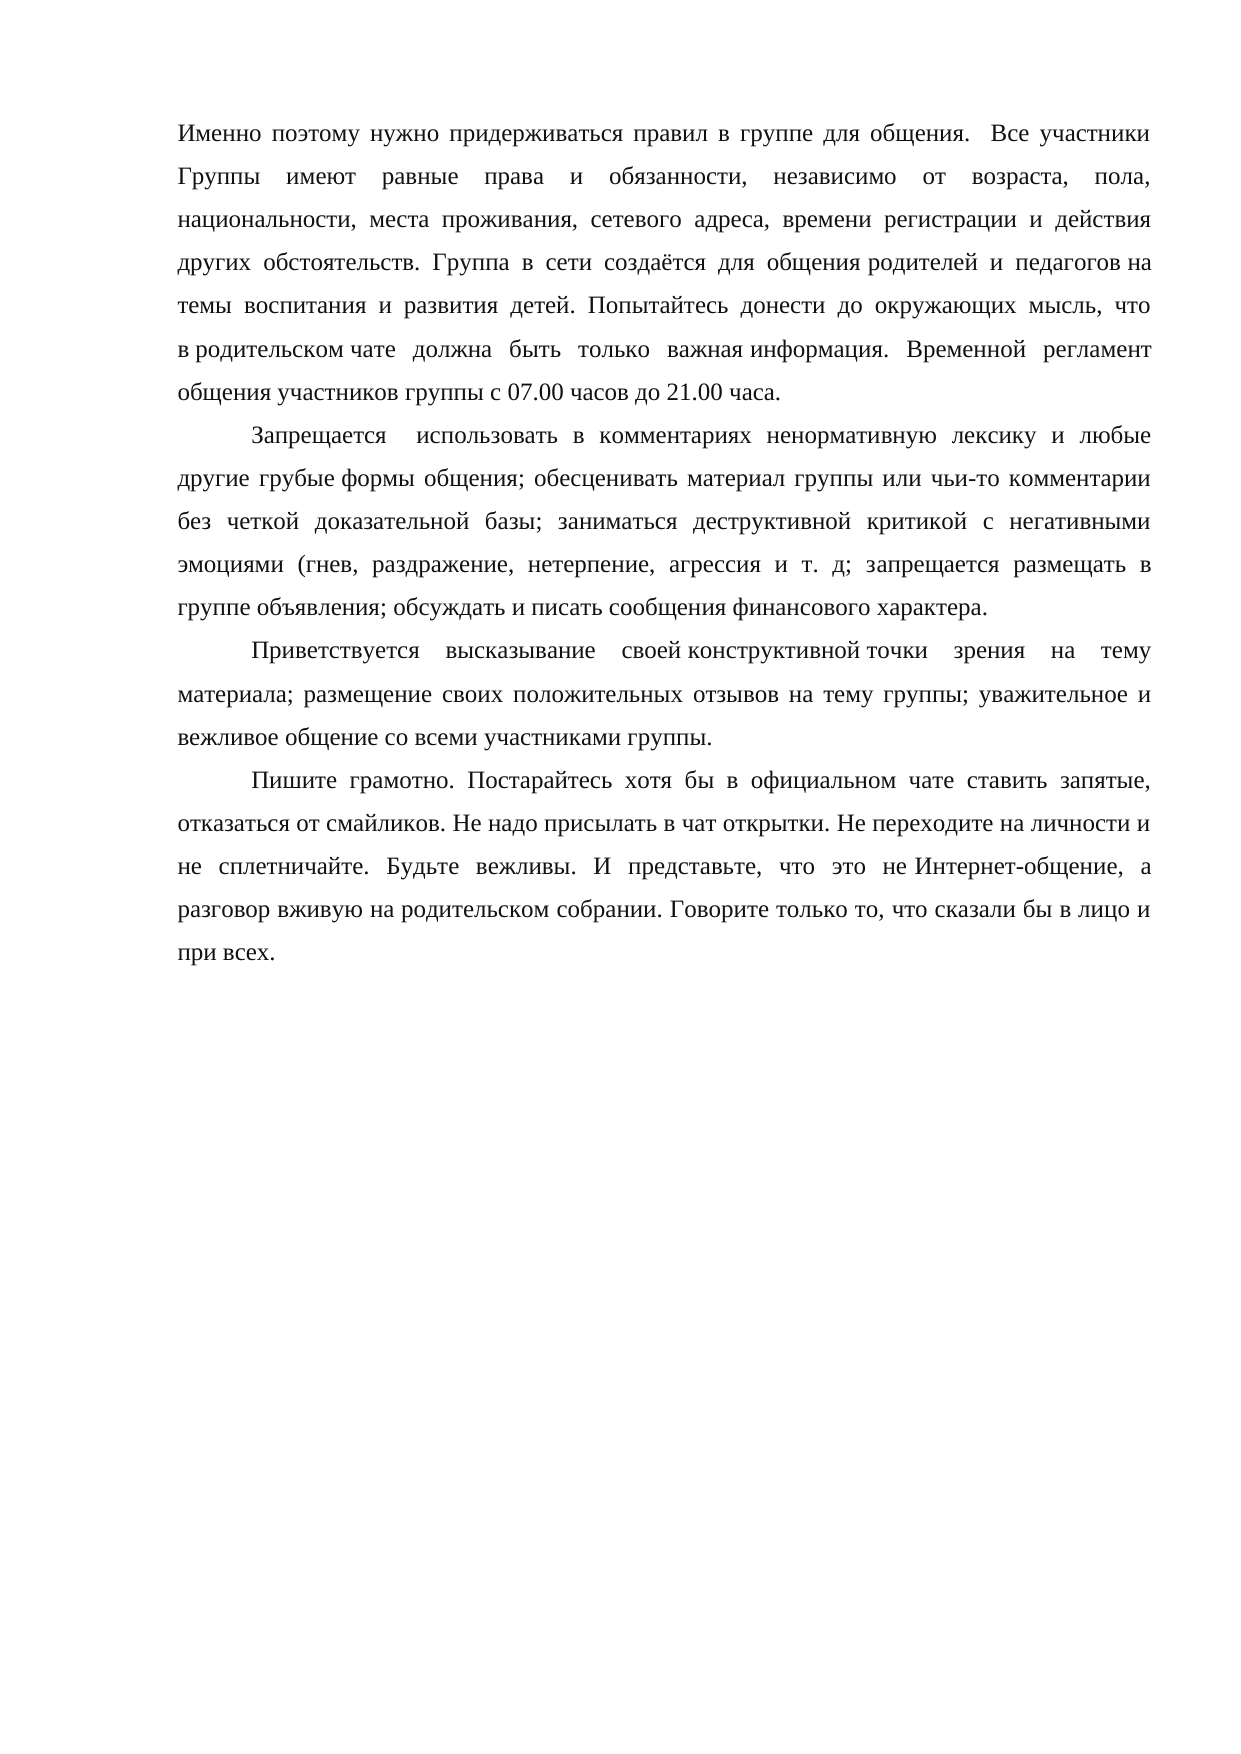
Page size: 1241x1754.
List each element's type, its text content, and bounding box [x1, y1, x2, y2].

text Запрещается использовать в комментариях ненормативную лексику и любые другие грубые формы общения; обесценивать материал группы или чьи-то комментарии без четкой доказательной базы; заниматься деструктивной критикой с негативными эмоциями (гнев, раздражение, нетерпение, агрессия и т. д; запрещается размещать в группе объявления; обсуждать и писать сообщения финансового характера. [177, 420, 1152, 621]
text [177, 118, 1152, 406]
text Пишите грамотно. Постарайтесь хотя бы в официальном чате ставить запятые, отказаться от смайликов. Не надо присылать в чат открытки. Не переходите на личности и не сплетничайте. Будьте вежливы. И представьте, что это не Интернет-общение, а разговор вживую на родительском собрании. Говорите только то, что сказали бы в лицо и при всех. [177, 765, 1152, 966]
text Приветствуется высказывание своей конструктивной точки зрения на тему материала; размещение своих положительных отзывов на тему группы; уважительное и вежливое общение со всеми участниками группы. [177, 636, 1152, 751]
